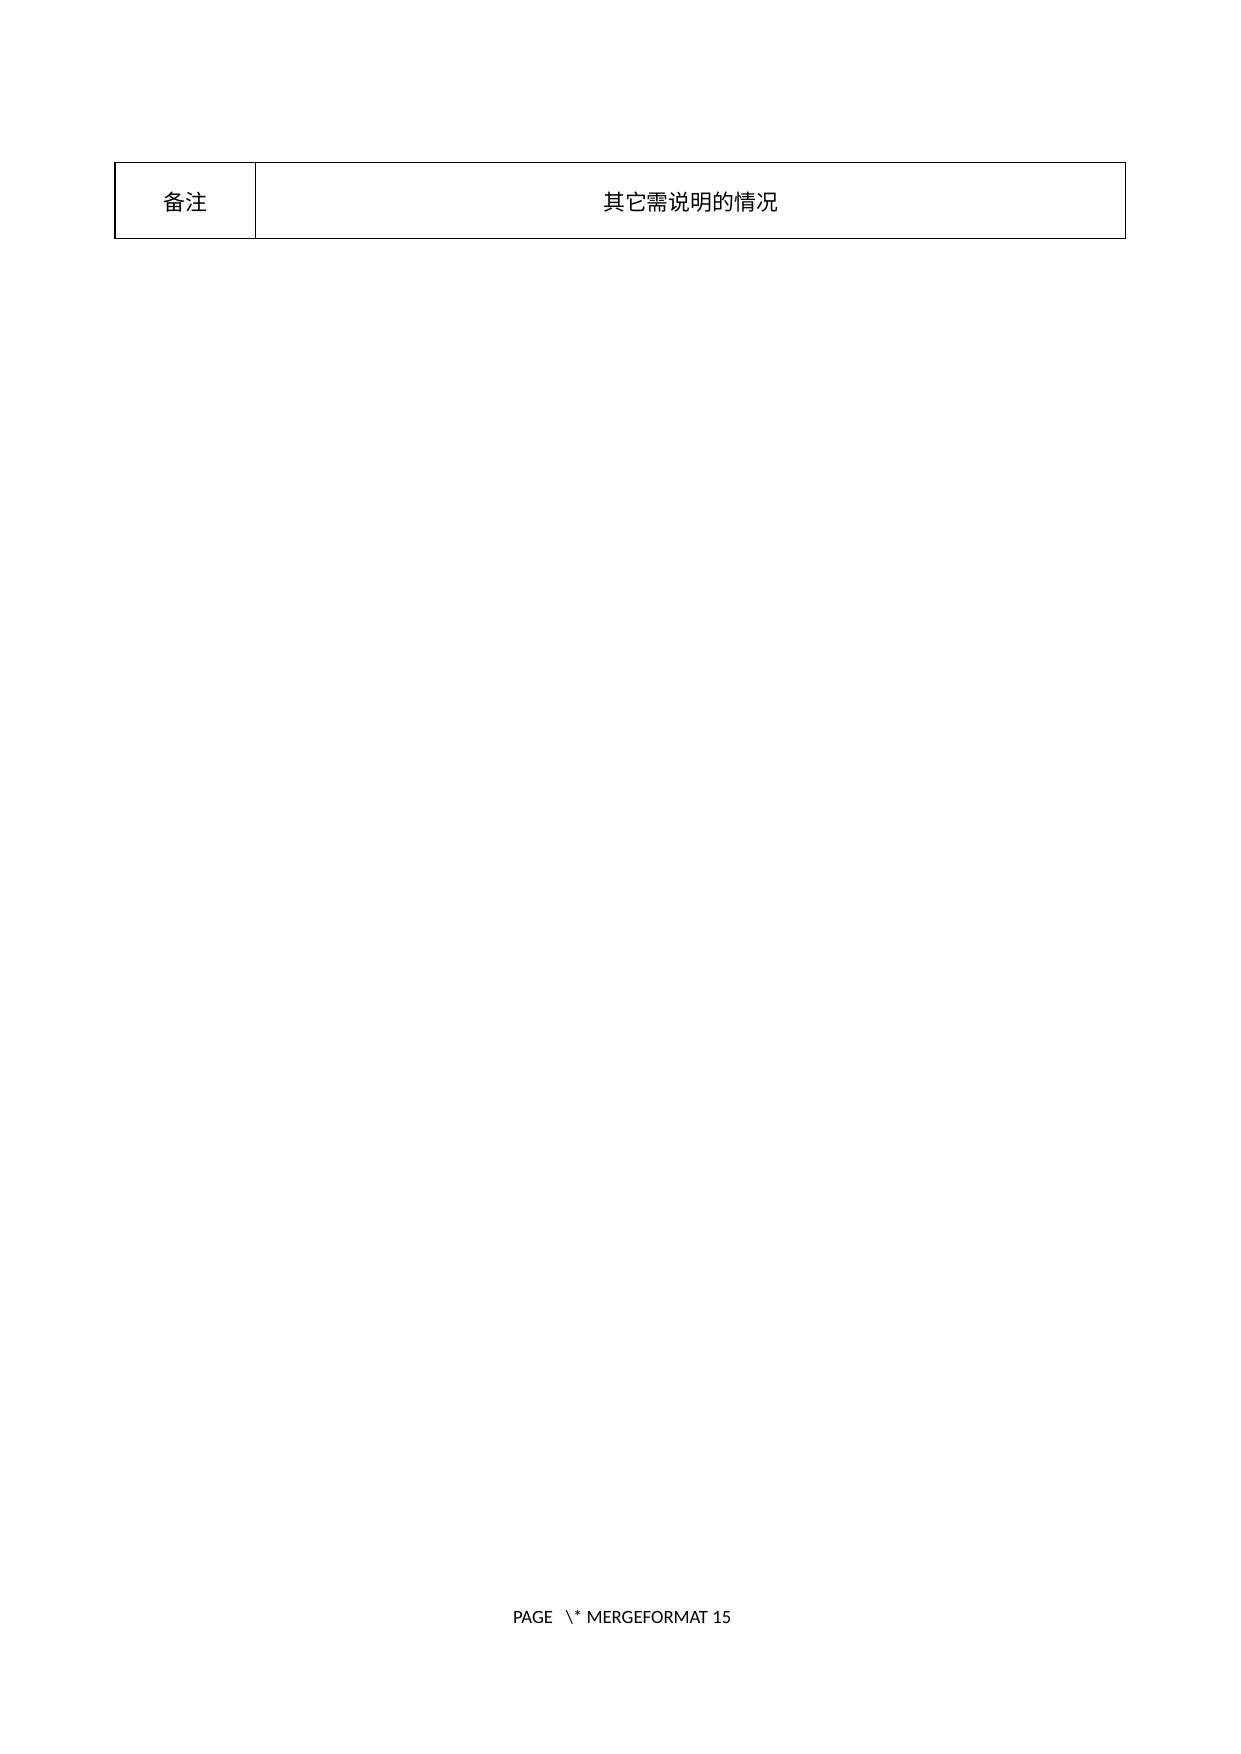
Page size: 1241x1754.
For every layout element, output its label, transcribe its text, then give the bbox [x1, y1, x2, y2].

table_cell 其它需说明的情况 [256, 163, 1125, 238]
table_cell 备注 [116, 163, 255, 238]
